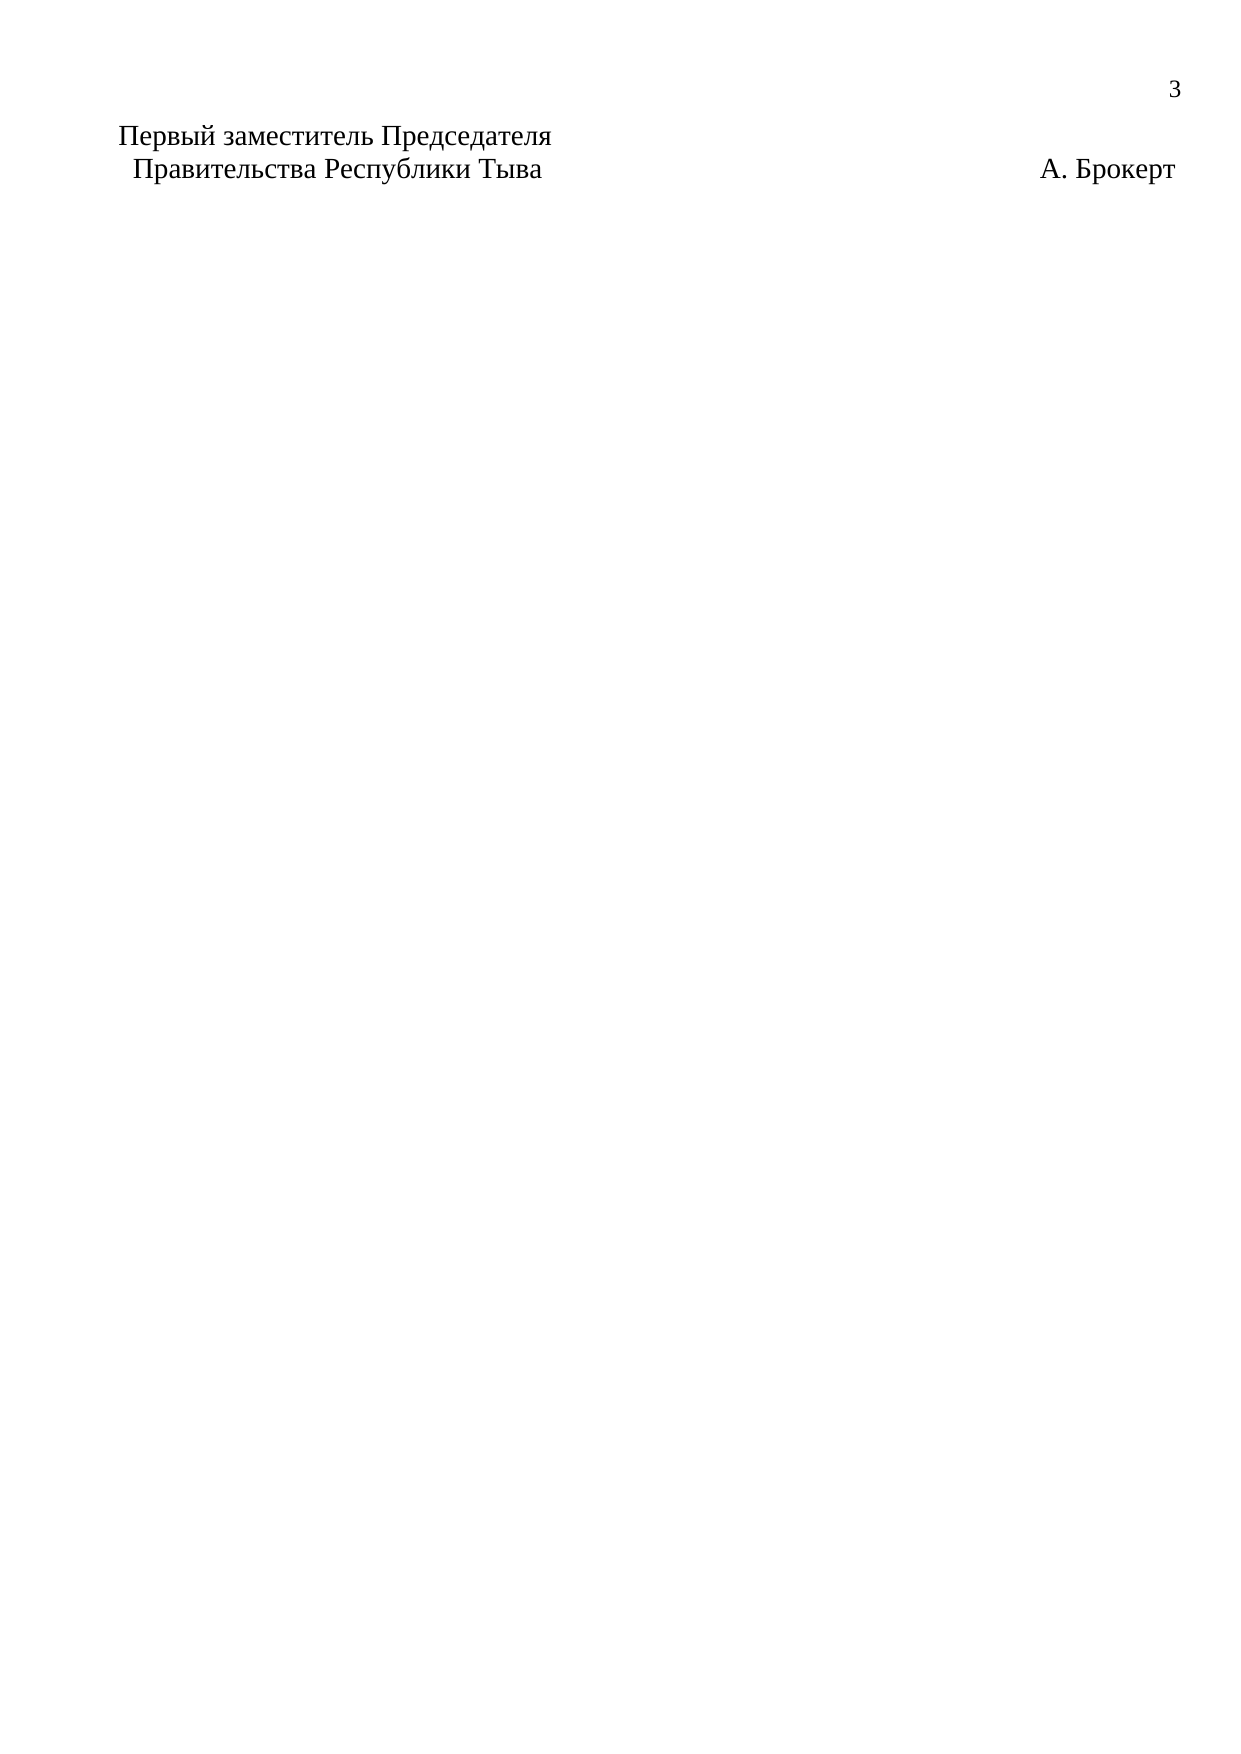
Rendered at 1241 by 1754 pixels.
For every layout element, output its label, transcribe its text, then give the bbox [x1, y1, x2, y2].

text Правительства Республики Тыва А. Брокерт [118, 152, 1181, 185]
text Первый заместитель Председателя [118, 118, 1181, 152]
